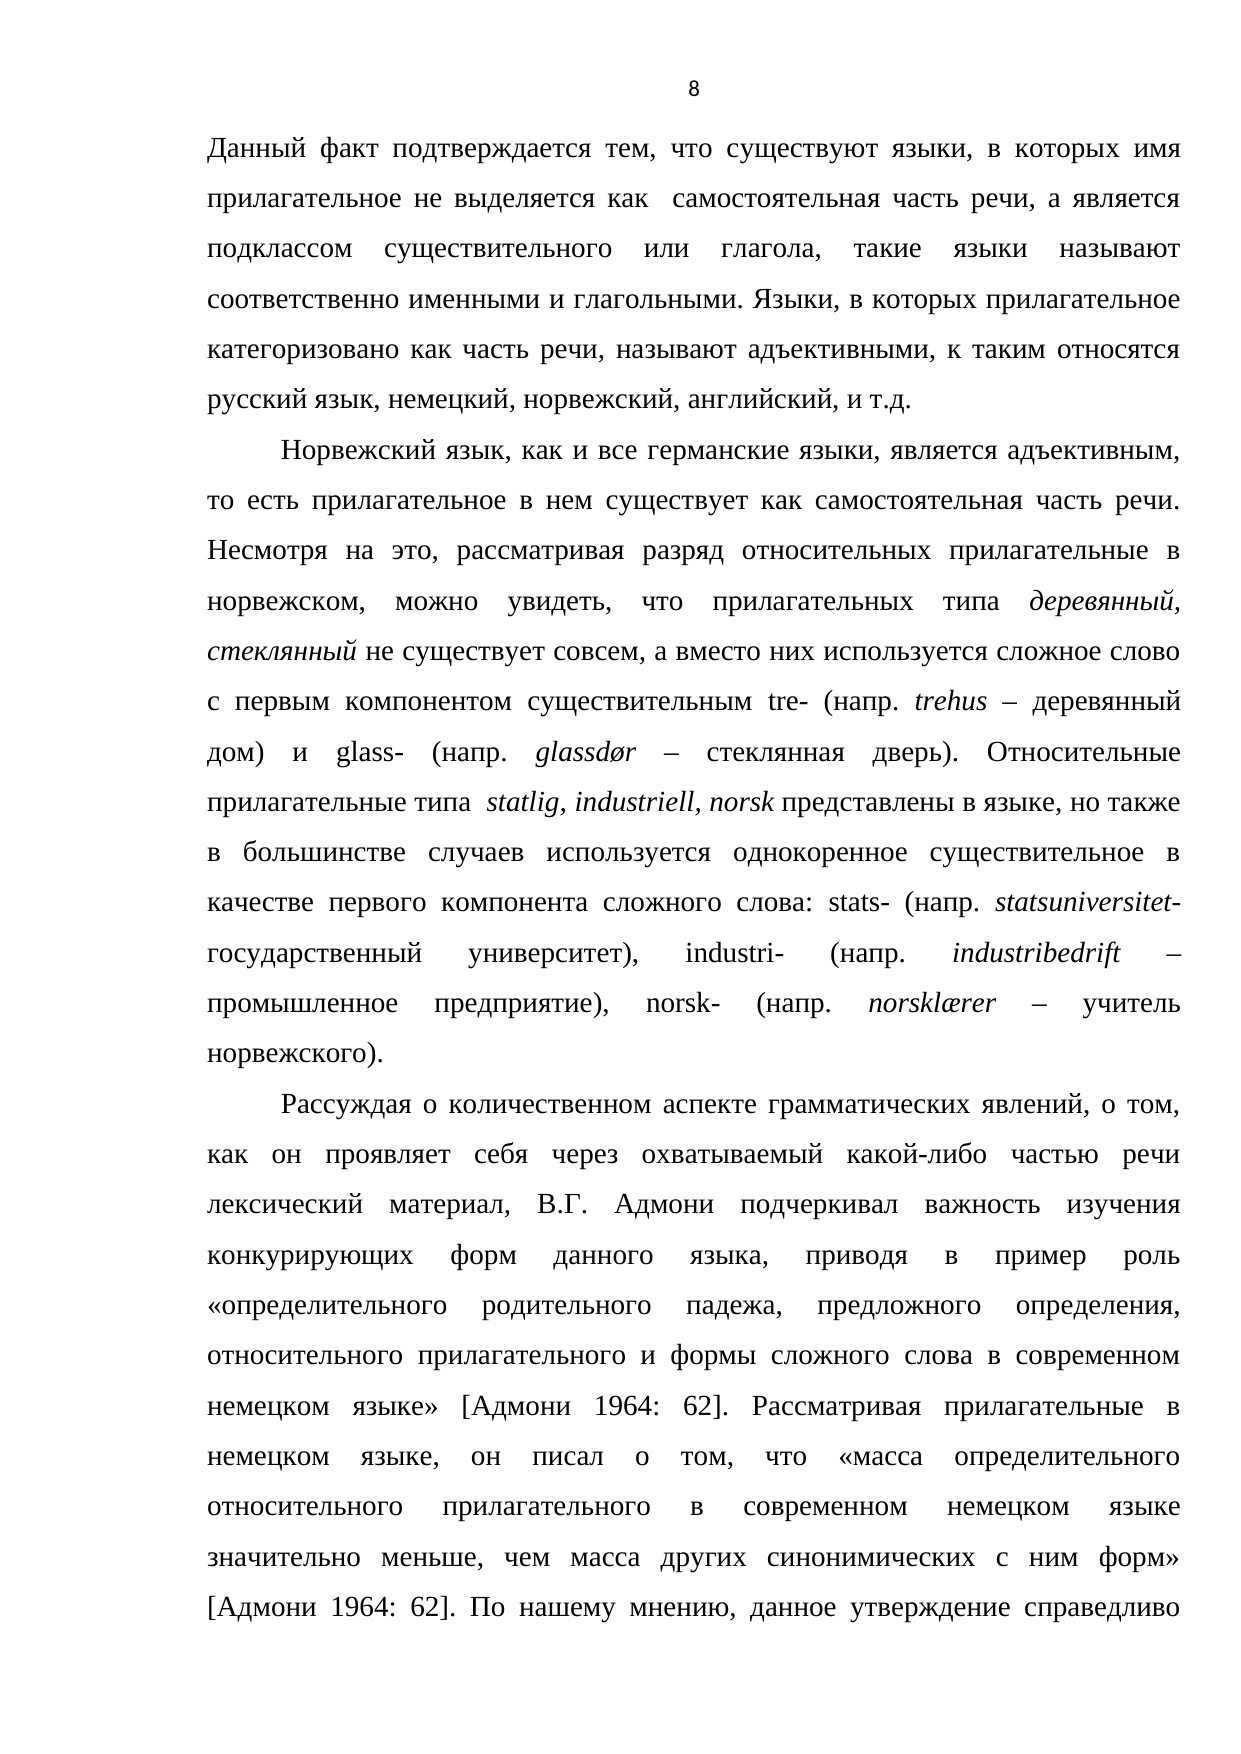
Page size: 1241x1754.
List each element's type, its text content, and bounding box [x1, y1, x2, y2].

text Норвежский язык, как и все германские языки, является адъективным, то есть прилагательное в нем существует как самостоятельная часть речи. Несмотря на это, рассматривая разряд относительных прилагательные в норвежском, можно увидеть, что прилагательных типа дeрeвянный, стeклянный не существует совсем, а вместо них используется сложное слово с первым компонентом существительным tre- (напр. trehus – деревянный дом) и glass- (напр. glassdør – стеклянная дверь). Относительные прилагательные типа statlig, industriell, norsk представлены в языке, но также в большинстве случаев используется однокоренное существительное в качестве первого компонента сложного слова: stats- (напр. statsuniversitet- государственный университет), industri- (напр. industribedrift – промышленное предприятие), norsk- (напр. norsklærer – учитель норвежского). [207, 432, 1181, 1069]
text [207, 1086, 1181, 1622]
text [207, 130, 1181, 415]
